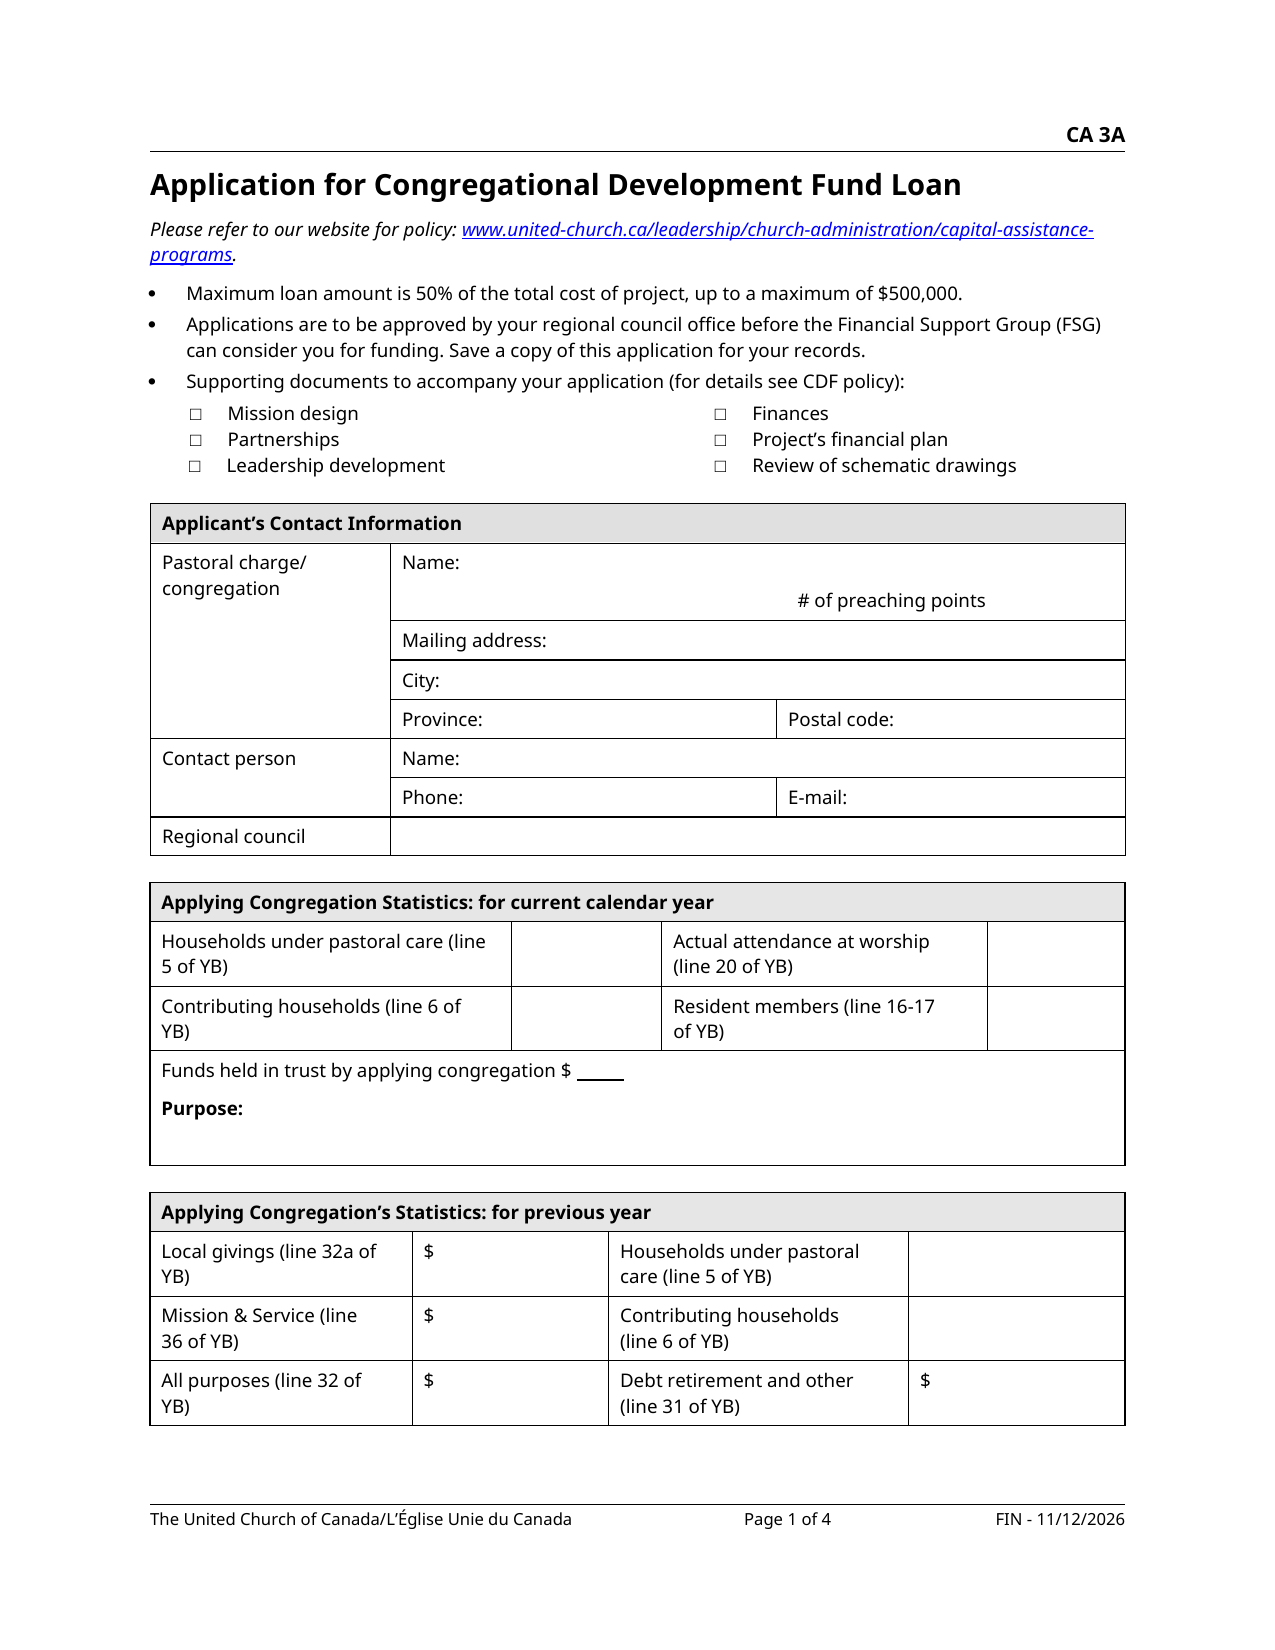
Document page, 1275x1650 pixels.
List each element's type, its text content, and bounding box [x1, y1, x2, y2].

table_header Applying Congregation Statistics: for current calendar year [151, 883, 1124, 921]
table_cell City: [391, 661, 1125, 699]
list Maximum loan amount is 50% of the total cost of project, up to a maximum of $500,000. [148, 280, 1125, 305]
list Partnerships [190, 426, 600, 452]
list Finances [714, 401, 1125, 426]
list Mission design [190, 401, 600, 426]
list Project’s financial plan [714, 426, 1125, 452]
table_cell Mission & Service (line 36 of YB) [151, 1297, 412, 1360]
table_cell $ [909, 1361, 1124, 1425]
table_cell [909, 1232, 1124, 1296]
table_cell Pastoral charge/ congregation [151, 544, 390, 738]
table_cell Phone: [391, 778, 776, 816]
table_cell Province: [391, 700, 776, 738]
subtitle Application for Congregational Development Fund Loan [150, 164, 1125, 204]
table_cell [512, 922, 661, 986]
table_cell [391, 818, 1125, 855]
table_header Applicant’s Contact Information [151, 504, 1125, 542]
list Review of schematic drawings [714, 452, 1125, 478]
list Applications are to be approved by your regional council office before the Financial Support Group (FSG) can consider you for funding. Save a copy of this application for your records. [148, 312, 1125, 363]
table_cell Name: [391, 739, 1125, 777]
table_cell [988, 922, 1124, 986]
list Supporting documents to accompany your application (for details see CDF policy): [148, 369, 1125, 394]
text Please refer to our website for policy: www.united-church.ca/leadership/church-administration/capital-assistance-programs. [150, 216, 1125, 267]
table_cell E-mail: [777, 778, 1125, 816]
table_cell Debt retirement and other (line 31 of YB) [609, 1361, 908, 1425]
table_cell Contact person [151, 739, 390, 816]
table_cell $ [413, 1297, 608, 1360]
table_cell Funds held in trust by applying congregation $ Purpose: [151, 1051, 1124, 1165]
table_cell [909, 1297, 1124, 1360]
table_cell [512, 987, 661, 1050]
table_cell Actual attendance at worship (line 20 of YB) [662, 922, 987, 986]
table_cell Postal code: [777, 700, 1125, 738]
table_cell Resident members (line 16-17 of YB) [662, 987, 987, 1050]
table_cell [988, 987, 1124, 1050]
table_cell Households under pastoral care (line 5 of YB) [609, 1232, 908, 1296]
table_cell Name: # of preaching points [391, 544, 1125, 619]
table_cell Regional council [151, 818, 390, 855]
table_cell Households under pastoral care (line 5 of YB) [151, 922, 511, 986]
table_cell $ [413, 1361, 608, 1425]
table_cell All purposes (line 32 of YB) [151, 1361, 412, 1425]
table_cell Contributing households (line 6 of YB) [151, 987, 511, 1050]
list Leadership development [189, 452, 600, 478]
table_header Applying Congregation’s Statistics: for previous year [151, 1193, 1124, 1231]
table_cell Contributing households (line 6 of YB) [609, 1297, 908, 1360]
table_cell Local givings (line 32a of YB) [151, 1232, 412, 1296]
table_cell Mailing address: [391, 621, 1125, 659]
table_cell $ [413, 1232, 608, 1296]
